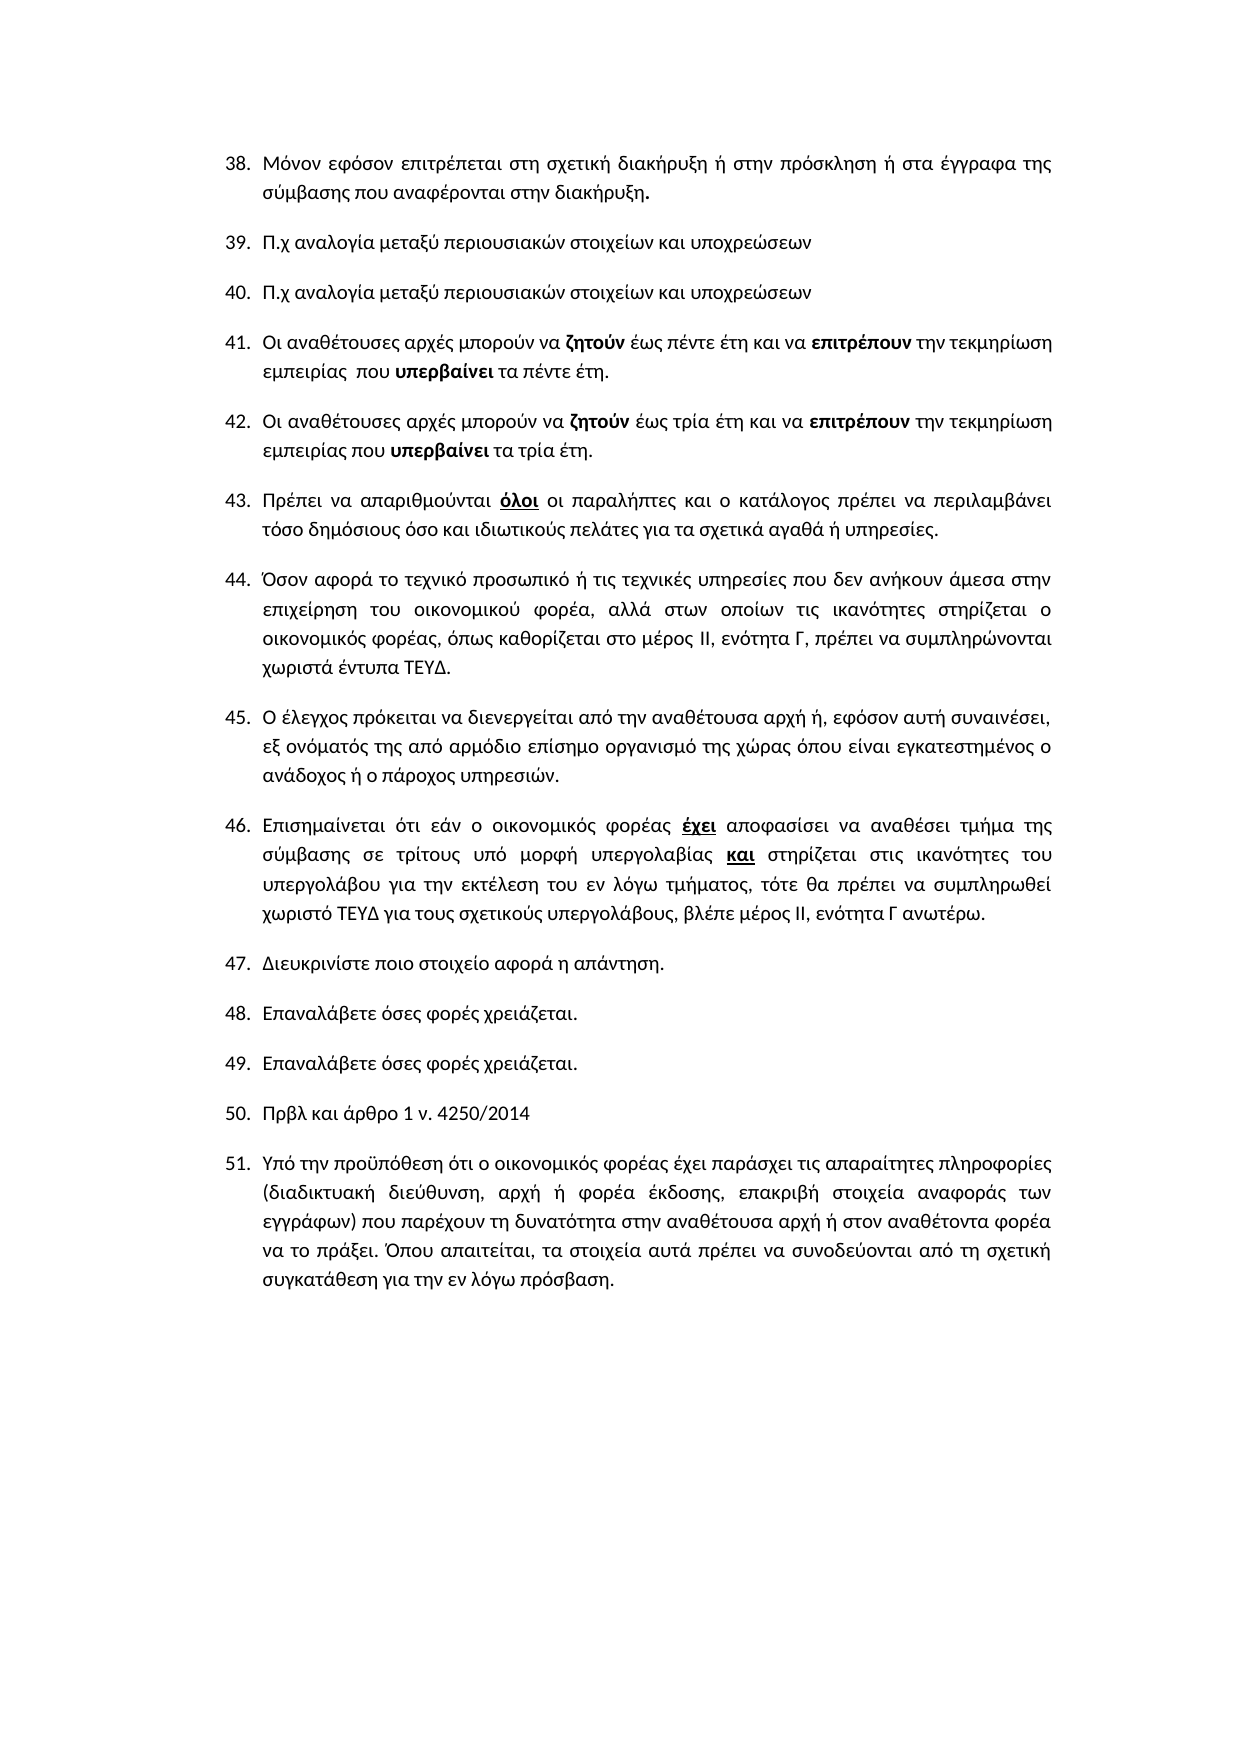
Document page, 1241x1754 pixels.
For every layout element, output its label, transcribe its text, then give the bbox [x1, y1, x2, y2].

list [225, 150, 1053, 204]
list Πρβλ και άρθρο 1 ν. 4250/2014 [225, 1100, 1053, 1125]
list Όσον αφορά το τεχνικό προσωπικό ή τις τεχνικές υπηρεσίες που δεν ανήκουν άμεσα στην επιχείρηση του οικονομικού φορέα, αλλά στων οποίων τις ικανότητες στηρίζεται ο οικονομικός φορέας, όπως καθορίζεται στο μέρος II, ενότητα Γ, πρέπει να συμπληρώνονται χωριστά έντυπα ΤΕΥΔ. [225, 567, 1053, 679]
list Οι αναθέτουσες αρχές μπορούν να ζητούν έως πέντε έτη και να επιτρέπουν την τεκμηρίωση εμπειρίας που υπερβαίνει τα πέντε έτη. [225, 329, 1053, 384]
list Πρέπει να απαριθμούνται όλοι οι παραλήπτες και ο κατάλογος πρέπει να περιλαμβάνει τόσο δημόσιους όσο και ιδιωτικούς πελάτες για τα σχετικά αγαθά ή υπηρεσίες. [225, 487, 1053, 542]
list Διευκρινίστε ποιο στοιχείο αφορά η απάντηση. [225, 950, 1053, 975]
list Επαναλάβετε όσες φορές χρειάζεται. [225, 1000, 1053, 1025]
list Π.χ αναλογία μεταξύ περιουσιακών στοιχείων και υποχρεώσεων [225, 279, 1053, 304]
list Επισημαίνεται ότι εάν ο οικονομικός φορέας έχει αποφασίσει να αναθέσει τμήμα της σύμβασης σε τρίτους υπό μορφή υπεργολαβίας και στηρίζεται στις ικανότητες του υπεργολάβου για την εκτέλεση του εν λόγω τμήματος, τότε θα πρέπει να συμπληρωθεί χωριστό ΤΕΥΔ για τους σχετικούς υπεργολάβους, βλέπε μέρος ΙΙ, ενότητα Γ ανωτέρω. [225, 812, 1053, 925]
list Ο έλεγχος πρόκειται να διενεργείται από την αναθέτουσα αρχή ή, εφόσον αυτή συναινέσει, εξ ονόματός της από αρμόδιο επίσημο οργανισμό της χώρας όπου είναι εγκατεστημένος ο ανάδοχος ή ο πάροχος υπηρεσιών. [225, 704, 1053, 788]
list Οι αναθέτουσες αρχές μπορούν να ζητούν έως τρία έτη και να επιτρέπουν την τεκμηρίωση εμπειρίας που υπερβαίνει τα τρία έτη. [225, 408, 1053, 463]
list Υπό την προϋπόθεση ότι ο οικονομικός φορέας έχει παράσχει τις απαραίτητες πληροφορίες (διαδικτυακή διεύθυνση, αρχή ή φορέα έκδοσης, επακριβή στοιχεία αναφοράς των εγγράφων) που παρέχουν τη δυνατότητα στην αναθέτουσα αρχή ή στον αναθέτοντα φορέα να το πράξει. Όπου απαιτείται, τα στοιχεία αυτά πρέπει να συνοδεύονται από τη σχετική συγκατάθεση για την εν λόγω πρόσβαση. [225, 1150, 1053, 1292]
list Επαναλάβετε όσες φορές χρειάζεται. [225, 1050, 1053, 1075]
list Π.χ αναλογία μεταξύ περιουσιακών στοιχείων και υποχρεώσεων [225, 229, 1053, 254]
